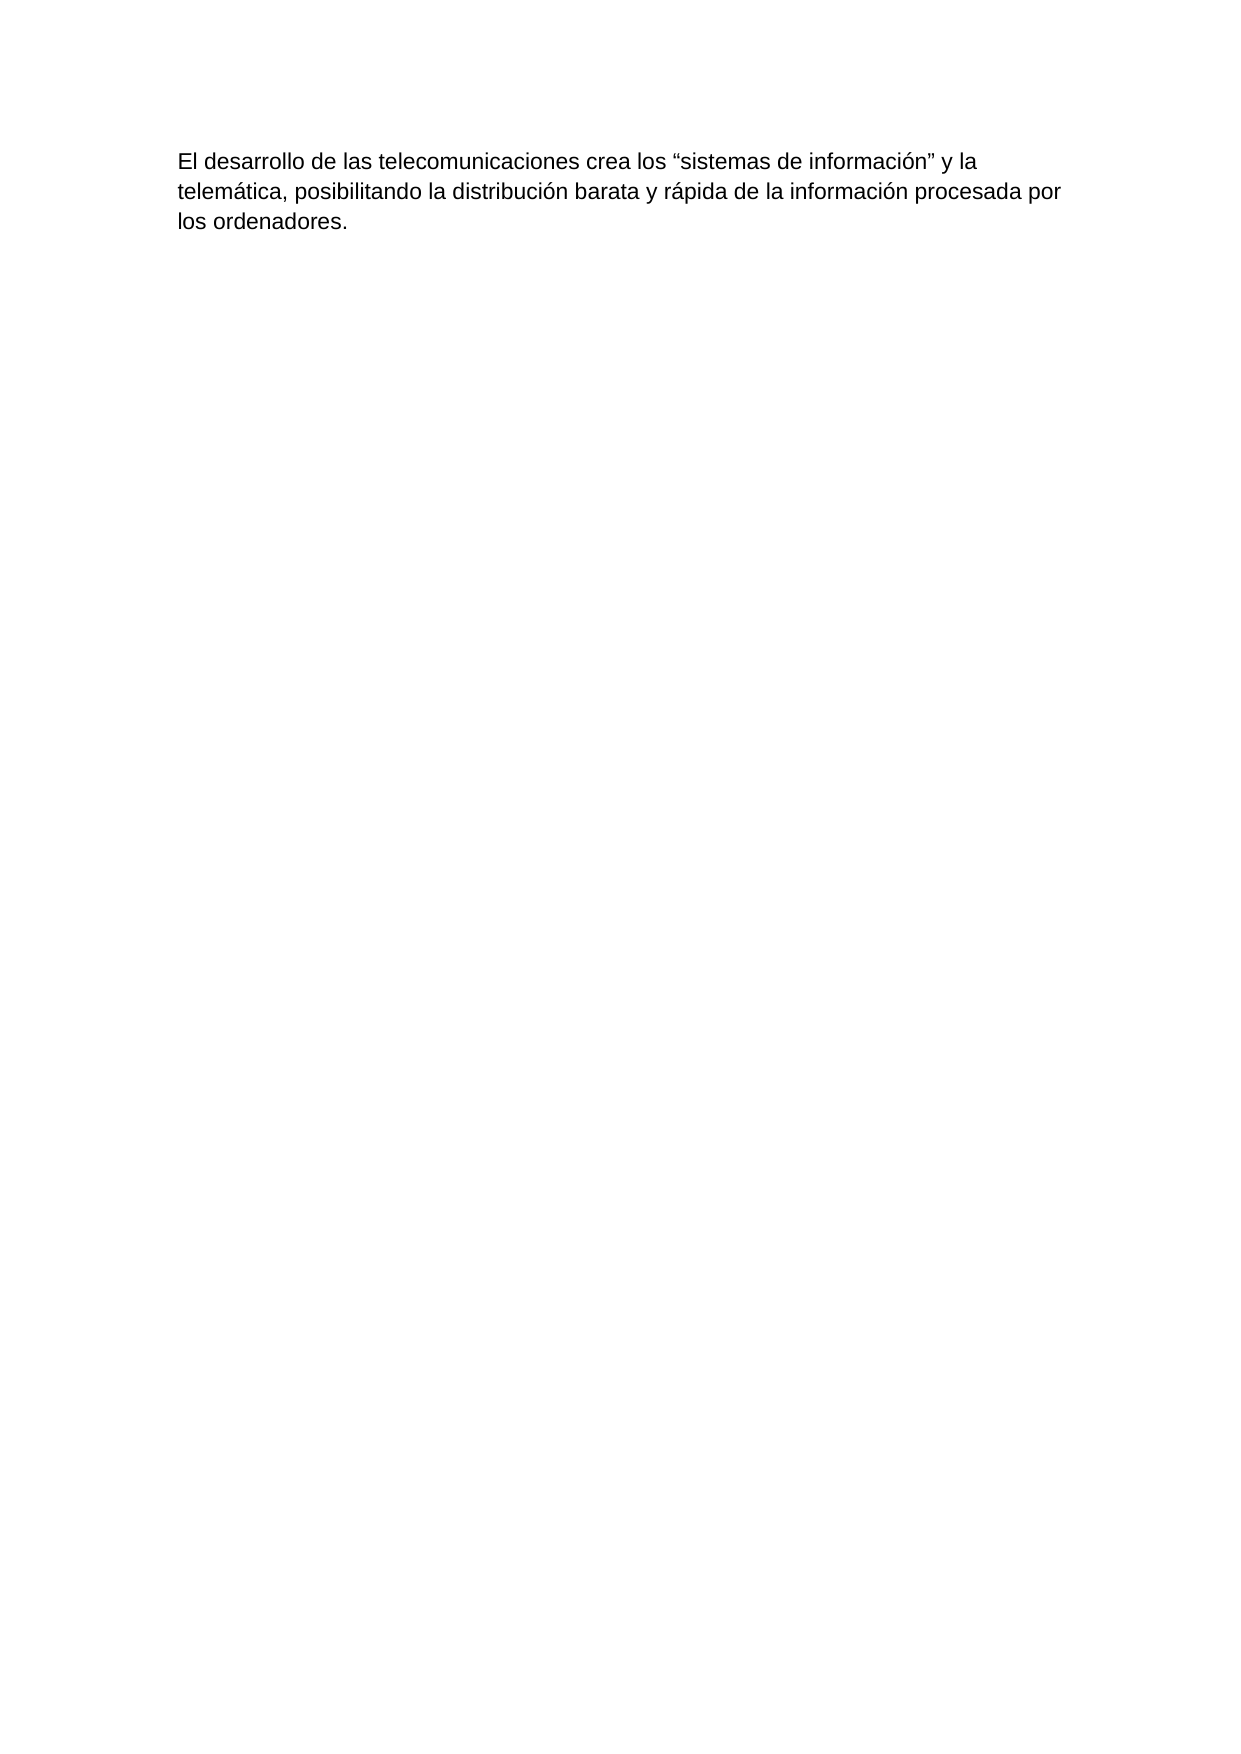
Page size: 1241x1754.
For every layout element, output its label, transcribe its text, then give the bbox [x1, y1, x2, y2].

text El desarrollo de las telecomunicaciones crea los “sistemas de información” y la telemática, posibilitando la distribución barata y rápida de la información procesada por los ordenadores. [177, 148, 1063, 234]
